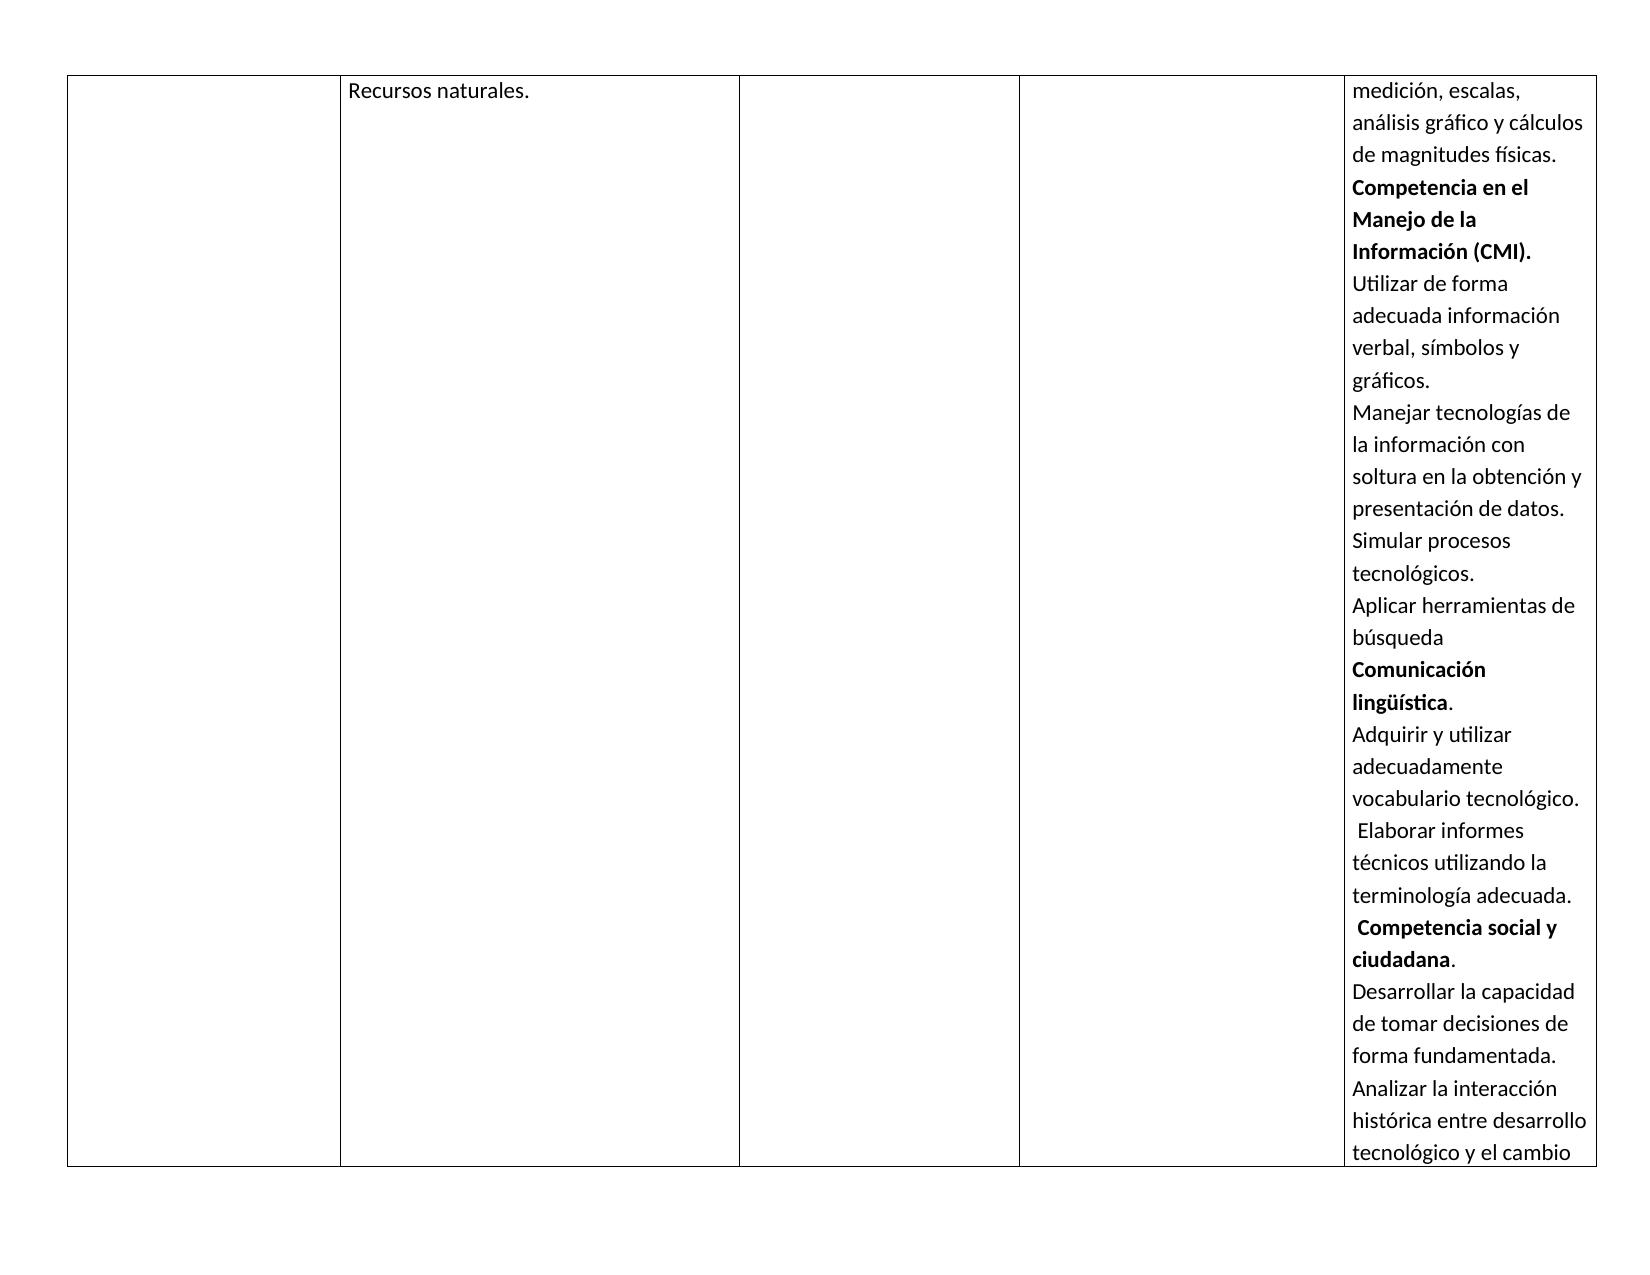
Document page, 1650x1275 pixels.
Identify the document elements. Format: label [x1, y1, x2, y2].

table_cell [68, 76, 340, 1166]
table_cell [1345, 76, 1596, 1166]
table_cell [1020, 76, 1344, 1166]
table_cell [740, 76, 1019, 1166]
table_cell [341, 76, 739, 1166]
